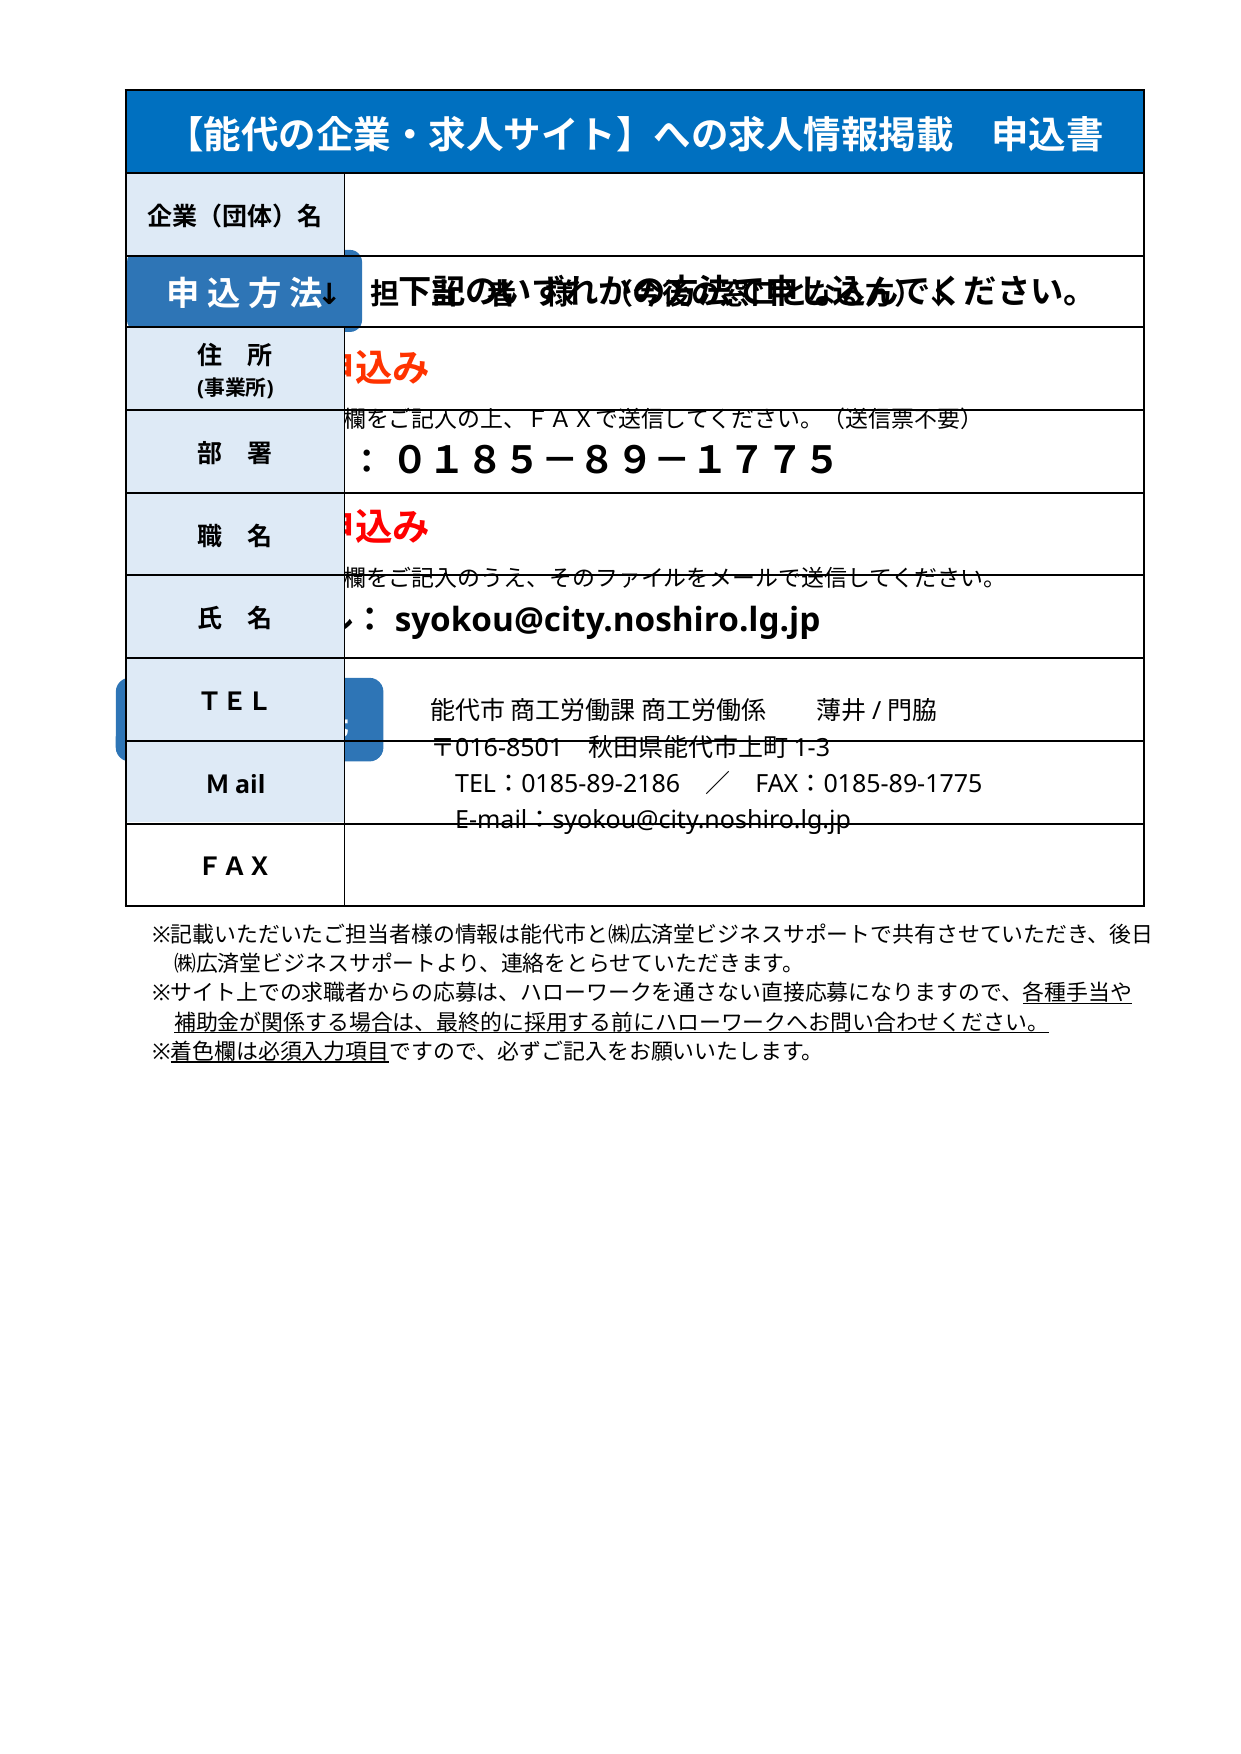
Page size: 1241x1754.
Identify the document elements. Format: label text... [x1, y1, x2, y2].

table_cell [345, 174, 1143, 255]
table_cell 企業（団体）名 [127, 174, 344, 255]
table_cell 住 所 (事業所) [127, 328, 344, 409]
table_cell [345, 411, 1143, 492]
table_cell ↓ 担 当 者 様 （今後の窓口となる方）↓ [127, 257, 1143, 326]
table_cell 部 署 [127, 411, 344, 492]
table_cell 氏 名 [127, 576, 344, 657]
table_cell [345, 494, 1143, 574]
table_cell 職 名 [127, 494, 344, 574]
table_cell [345, 659, 1143, 740]
table_header 【能代の企業・求人サイト】への求人情報掲載 申込書 [127, 91, 1143, 172]
table_cell [345, 576, 1143, 657]
table_cell ＴＥＬ [127, 659, 344, 740]
table_cell [345, 328, 1143, 409]
table_cell Ｍail [127, 742, 344, 822]
table_cell [345, 742, 1143, 822]
table_cell ＦＡＸ [127, 825, 344, 905]
table_cell [345, 825, 1143, 905]
